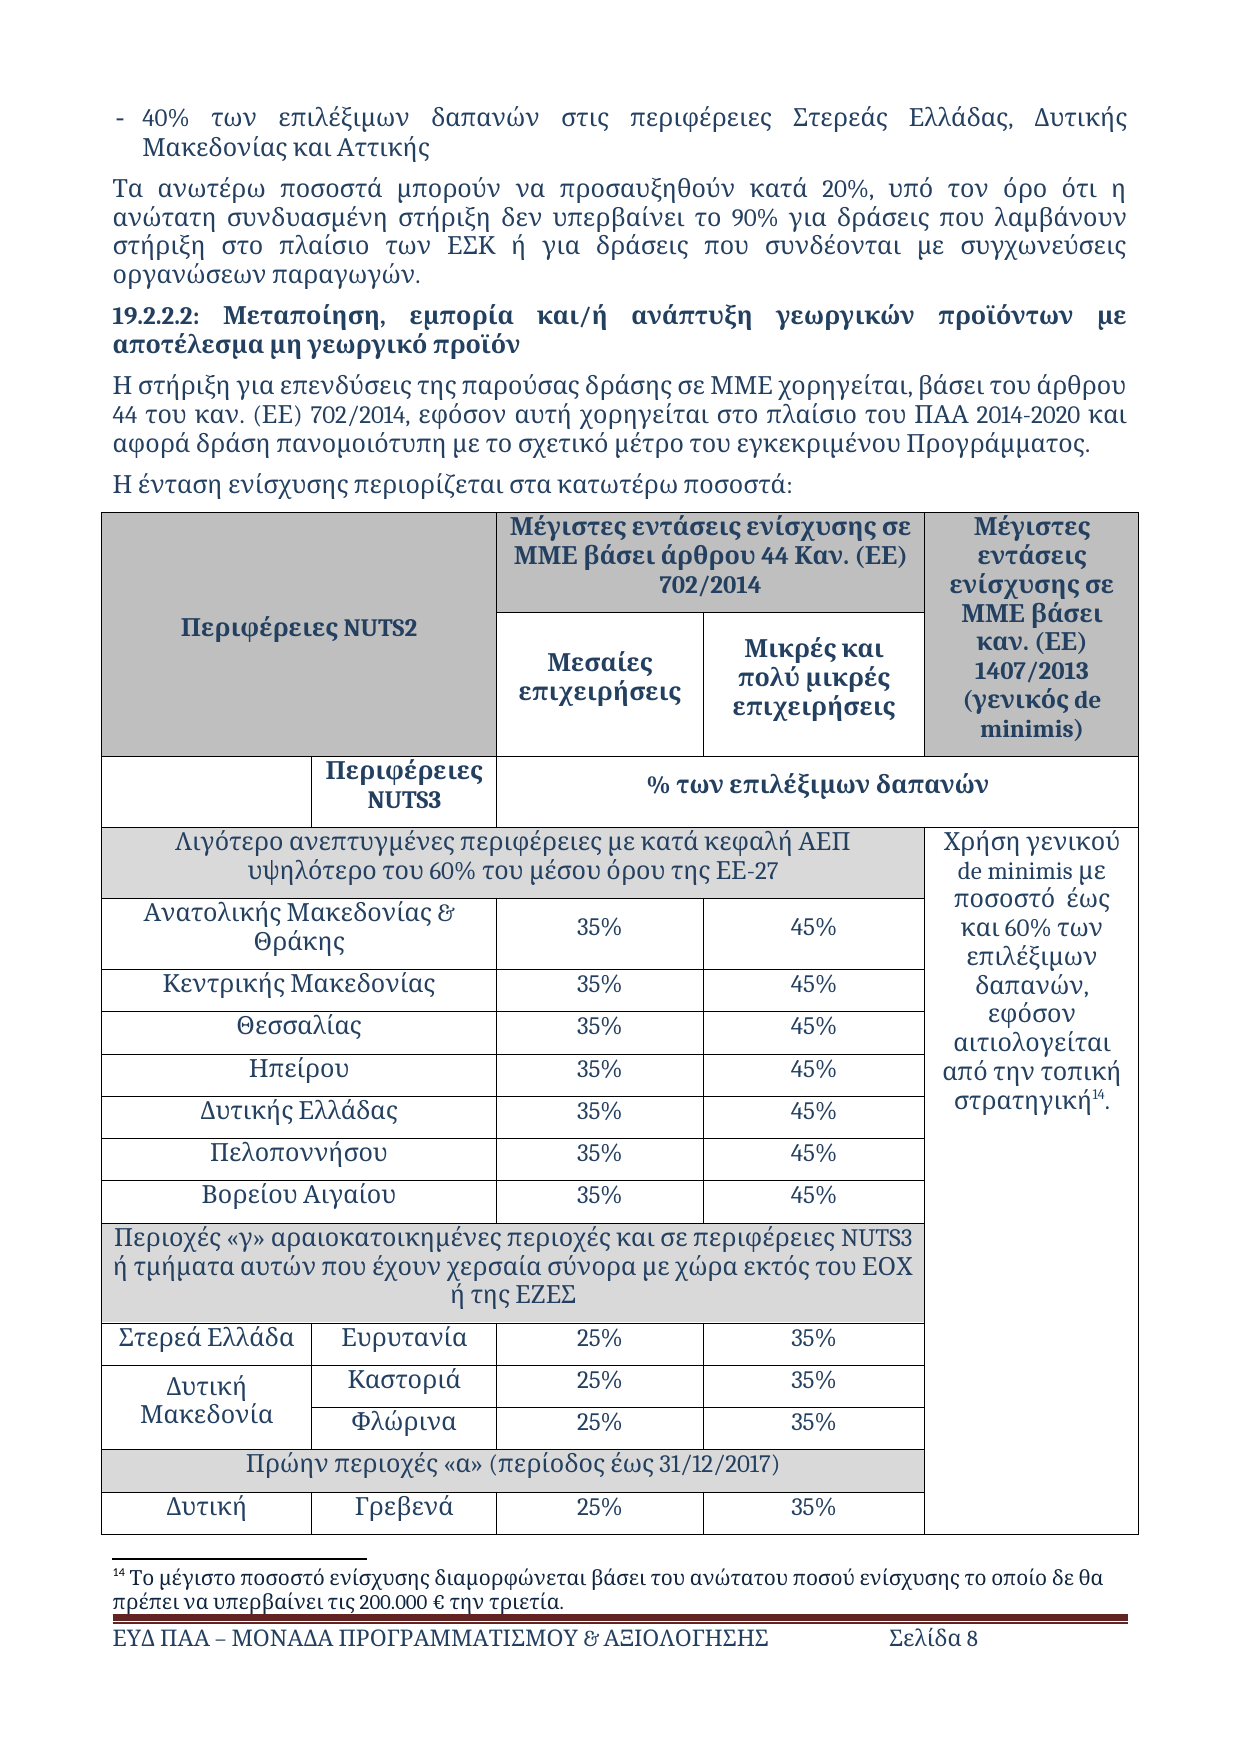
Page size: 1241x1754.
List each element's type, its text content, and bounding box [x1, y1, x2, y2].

table_cell 45% [704, 1097, 924, 1138]
table_cell Λιγότερο ανεπτυγμένες περιφέρειες με κατά κεφαλή ΑΕΠ υψηλότερο του 60% του μέσου όρου της ΕΕ-27 [102, 828, 924, 898]
table_cell 25% [497, 1324, 703, 1365]
table_cell 35% [497, 899, 703, 969]
table_cell % των επιλέξιμων δαπανών [497, 757, 1138, 827]
table_cell 45% [704, 1012, 924, 1053]
table_cell 35% [497, 1139, 703, 1180]
table_header Περιφέρειες NUTS2 [102, 513, 496, 756]
table_cell Βορείου Αιγαίου [102, 1181, 496, 1223]
table_cell 35% [704, 1324, 924, 1365]
list 40% των επιλέξιμων δαπανών στις περιφέρειες Στερεάς Ελλάδας, Δυτικής Μακεδονίας και Αττικής [112, 103, 1128, 162]
table_cell 35% [497, 1097, 703, 1138]
table_cell Καστοριά [312, 1366, 496, 1407]
table_cell Ανατολικής Μακεδονίας & Θράκης [102, 899, 496, 969]
table_cell 45% [704, 970, 924, 1011]
table_cell Δυτική Μακεδονία [102, 1493, 311, 1534]
text Η στήριξη για επενδύσεις της παρούσας δράσης σε ΜΜΕ χορηγείται, βάσει του άρθρου 44 του καν. (ΕΕ) 702/2014, εφόσον αυτή χορηγείται στο πλαίσιο του ΠΑΑ 2014-2020 και αφορά δράση πανομοιότυπη με το σχετικό μέτρο του εγκεκριμένου Προγράμματος. [112, 372, 1128, 458]
table_cell Ηπείρου [102, 1055, 496, 1096]
table_cell 35% [497, 1012, 703, 1053]
table_cell Περιοχές «γ» αραιοκατοικημένες περιοχές και σε περιφέρειες NUTS3 ή τμήματα αυτών που έχουν χερσαία σύνορα με χώρα εκτός του ΕΟΧ ή της ΕΖΕΣ [102, 1224, 924, 1322]
table_cell 35% [704, 1366, 924, 1407]
table_cell 25% [497, 1493, 703, 1534]
table_cell Κεντρικής Μακεδονίας [102, 970, 496, 1011]
table_cell Μεσαίες επιχειρήσεις [497, 613, 703, 756]
text Τα ανωτέρω ποσοστά μπορούν να προσαυξηθούν κατά 20%, υπό τον όρο ότι η ανώτατη συνδυασμένη στήριξη δεν υπερβαίνει το 90% για δράσεις που λαμβάνουν στήριξη στο πλαίσιο των ΕΣΚ ή για δράσεις που συνδέονται με συγχωνεύσεις οργανώσεων παραγωγών. [112, 175, 1128, 290]
table_cell 35% [497, 970, 703, 1011]
table_cell Δυτική Μακεδονία [102, 1366, 311, 1449]
text Η ένταση ενίσχυσης περιορίζεται στα κατωτέρω ποσοστά: [112, 471, 1128, 500]
table_cell 45% [704, 1181, 924, 1223]
table_cell Στερεά Ελλάδα [102, 1324, 311, 1365]
table_cell Δυτικής Ελλάδας [102, 1097, 496, 1138]
table_cell 25% [497, 1366, 703, 1407]
table_cell Πρώην περιοχές «α» (περίοδος έως 31/12/2017) [102, 1450, 924, 1492]
table_cell Περιφέρειες NUTS3 [312, 757, 496, 827]
table_cell 25% [497, 1408, 703, 1449]
table_cell 35% [704, 1493, 924, 1534]
table_header Μέγιστες εντάσεις ενίσχυσης σε ΜΜΕ βάσει άρθρου 44 Καν. (ΕΕ) 702/2014 [497, 513, 924, 612]
table_cell Χρήση γενικού de minimis με ποσοστό έως και 60% των επιλέξιμων δαπανών, εφόσον αιτιολογείται από την τοπική στρατηγική. [925, 828, 1138, 1534]
table_cell 45% [704, 1139, 924, 1180]
table_cell 35% [497, 1055, 703, 1096]
table_cell Ευρυτανία [312, 1324, 496, 1365]
table_cell Θεσσαλίας [102, 1012, 496, 1053]
table_cell Πελοποννήσου [102, 1139, 496, 1180]
table_cell 35% [704, 1408, 924, 1449]
table_cell Γρεβενά [312, 1493, 496, 1534]
table_cell 35% [497, 1181, 703, 1223]
table_cell 45% [704, 1055, 924, 1096]
table_cell [102, 757, 311, 827]
table_cell Μικρές και πολύ μικρές επιχειρήσεις [704, 613, 924, 756]
table_header Μέγιστες εντάσεις ενίσχυσης σε ΜΜΕ βάσει καν. (ΕΕ) 1407/2013 (γενικός de minimis) [925, 513, 1138, 756]
table_cell 45% [704, 899, 924, 969]
table_cell Φλώρινα [312, 1408, 496, 1449]
subtitle 19.2.2.2: Μεταποίηση, εμπορία και/ή ανάπτυξη γεωργικών προϊόντων με αποτέλεσμα μη γεωργικό προϊόν [112, 302, 1128, 360]
